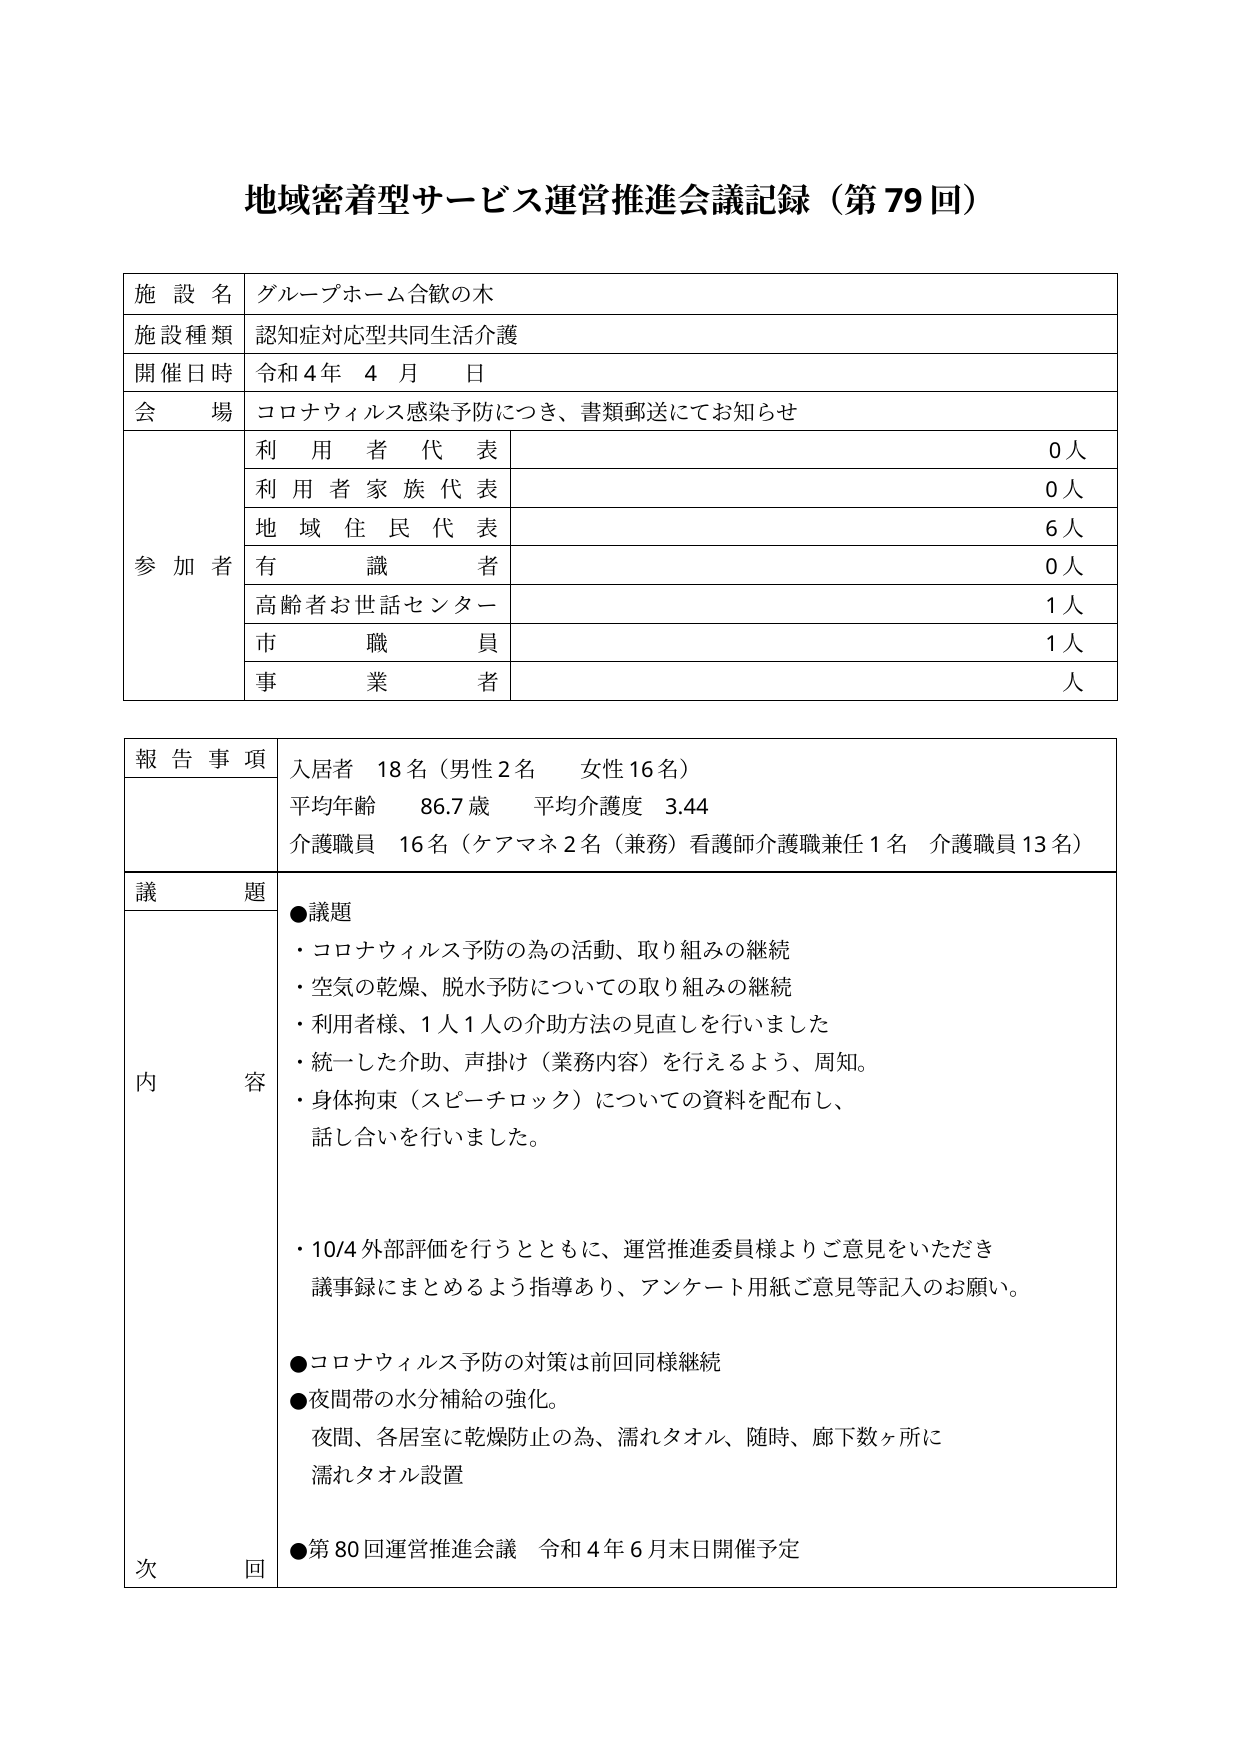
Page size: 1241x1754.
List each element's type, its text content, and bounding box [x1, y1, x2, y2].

table_cell [125, 778, 277, 871]
table_header 入居者 18名（男性2名 女性16名） 平均年齢 86.7歳 平均介護度 3.44 介護職員 16名（ケアマネ2名（兼務）看護師介護職兼任1名 介護職員13名） [278, 739, 1116, 871]
table_cell 内 容 次回 [125, 911, 277, 1587]
table_cell 0人 [511, 469, 1117, 507]
table_cell 認知症対応型共同生活介護 [245, 315, 1117, 353]
table_cell 人 [511, 662, 1117, 699]
table_cell 6人 [511, 508, 1117, 545]
table_cell 0人 [511, 431, 1117, 468]
table_header 報告事項 [125, 739, 277, 777]
table_cell 利用者家族代表 [245, 469, 510, 507]
table_cell 議題 [125, 873, 277, 910]
table_cell ●議題 ・コロナウィルス予防の為の活動、取り組みの継続 ・空気の乾燥、脱水予防についての取り組みの継続 ・利用者様、1人1人の介助方法の見直しを行いました ・統一した介助、声掛け（業務内容）を行えるよう、周知。 ・身体拘束（スピーチロック）についての資料を配布し、 話し合いを行いました。 ・10/4外部評価を行うとともに、運営推進委員様よりご意見をいただき 議事録にまとめるよう指導あり、アンケート用紙ご意見等記入のお願い。 ●コロナウィルス予防の対策は前回同様継続 ●夜間帯の水分補給の強化。 夜間、各居室に乾燥防止の為、濡れタオル、随時、廊下数ヶ所に 濡れタオル設置 ●第80回運営推進会議 令和4年6月末日開催予定 [278, 873, 1116, 1587]
table_cell 施設種類 [124, 315, 244, 353]
text 地域密着型サービス運営推進会議記録（第79回） [118, 161, 1122, 236]
table_header 施設名 [124, 274, 244, 314]
table_cell 0人 [511, 546, 1117, 584]
table_cell 利用者代表 [245, 431, 510, 468]
table_header グループホーム合歓の木 [245, 274, 1117, 314]
table_cell 高齢者お世話センター [245, 585, 510, 622]
table_cell 1人 [511, 585, 1117, 622]
table_cell 市職員 [245, 624, 510, 661]
table_cell 会場 [124, 392, 244, 430]
table_cell コロナウィルス感染予防につき、書類郵送にてお知らせ [245, 392, 1117, 430]
table_cell 有識者 [245, 546, 510, 584]
table_cell 参加者 [124, 431, 244, 699]
table_cell 1人 [511, 624, 1117, 661]
table_cell 事業者 [245, 662, 510, 699]
table_cell 令和4年 4 月 日 [245, 354, 1117, 391]
table_cell 開催日時 [124, 354, 244, 391]
table_cell 地域住民代表 [245, 508, 510, 545]
